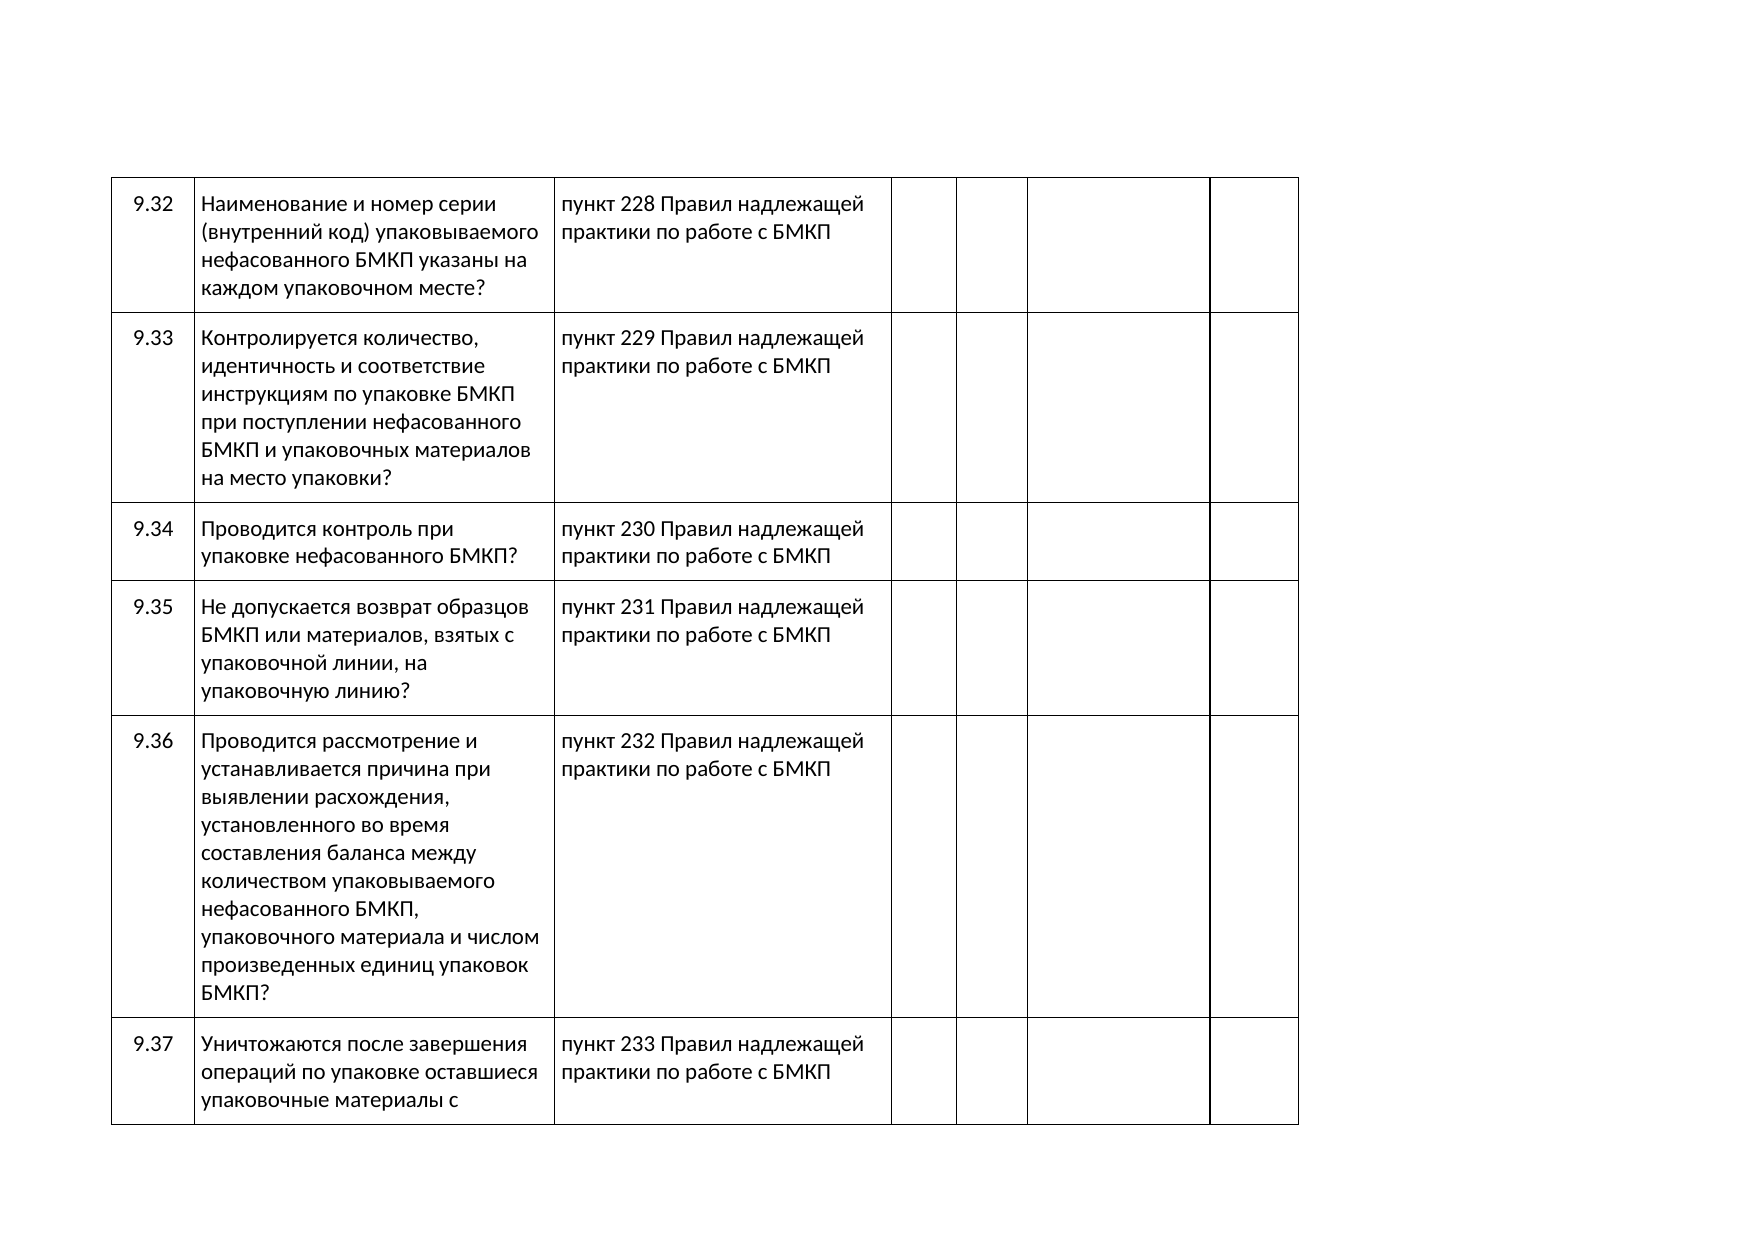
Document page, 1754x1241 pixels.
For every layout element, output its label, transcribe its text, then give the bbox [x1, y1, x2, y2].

table_cell 9.35 [112, 581, 194, 715]
table_cell [1028, 1018, 1209, 1123]
table_cell [892, 1018, 956, 1123]
table_cell [1028, 313, 1209, 502]
table_cell [892, 313, 956, 502]
table_cell [892, 581, 956, 715]
table_cell Проводится контроль при упаковке нефасованного БМКП? [195, 503, 554, 580]
table_cell 9.32 [112, 178, 194, 312]
table_cell 9.33 [112, 313, 194, 502]
table_cell [1211, 716, 1298, 1017]
table_cell [957, 1018, 1027, 1123]
table_cell [892, 503, 956, 580]
table_cell 9.37 [112, 1018, 194, 1123]
table_cell [957, 313, 1027, 502]
table_cell [1211, 1018, 1298, 1123]
table_cell Контролируется количество, идентичность и соответствие инструкциям по упаковке БМКП при поступлении нефасованного БМКП и упаковочных материалов на место упаковки? [195, 313, 554, 502]
table_cell 9.34 [112, 503, 194, 580]
table_cell [1211, 503, 1298, 580]
table_cell Проводится рассмотрение и устанавливается причина при выявлении расхождения, установленного во время составления баланса между количеством упаковываемого нефасованного БМКП, упаковочного материала и числом произведенных единиц упаковок БМКП? [195, 716, 554, 1017]
table_cell [892, 178, 956, 312]
table_cell пункт 228 Правил надлежащей практики по работе с БМКП [555, 178, 891, 312]
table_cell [555, 1018, 891, 1123]
table_cell [1211, 178, 1298, 312]
table_cell Наименование и номер серии (внутренний код) упаковываемого нефасованного БМКП указаны на каждом упаковочном месте? [195, 178, 554, 312]
table_cell пункт 231 Правил надлежащей практики по работе с БМКП [555, 581, 891, 715]
table_cell [957, 178, 1027, 312]
table_cell Не допускается возврат образцов БМКП или материалов, взятых с упаковочной линии, на упаковочную линию? [195, 581, 554, 715]
table_cell [892, 716, 956, 1017]
table_cell [957, 716, 1027, 1017]
table_cell [1211, 313, 1298, 502]
table_cell [1211, 581, 1298, 715]
table_cell [1028, 581, 1209, 715]
table_cell пункт 232 Правил надлежащей практики по работе с БМКП [555, 716, 891, 1017]
table_cell [1028, 716, 1209, 1017]
table_cell [957, 581, 1027, 715]
table_cell пункт 230 Правил надлежащей практики по работе с БМКП [555, 503, 891, 580]
table_cell [957, 503, 1027, 580]
table_cell 9.36 [112, 716, 194, 1017]
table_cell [195, 1018, 554, 1123]
table_cell [1028, 503, 1209, 580]
table_cell [1028, 178, 1209, 312]
table_cell пункт 229 Правил надлежащей практики по работе с БМКП [555, 313, 891, 502]
